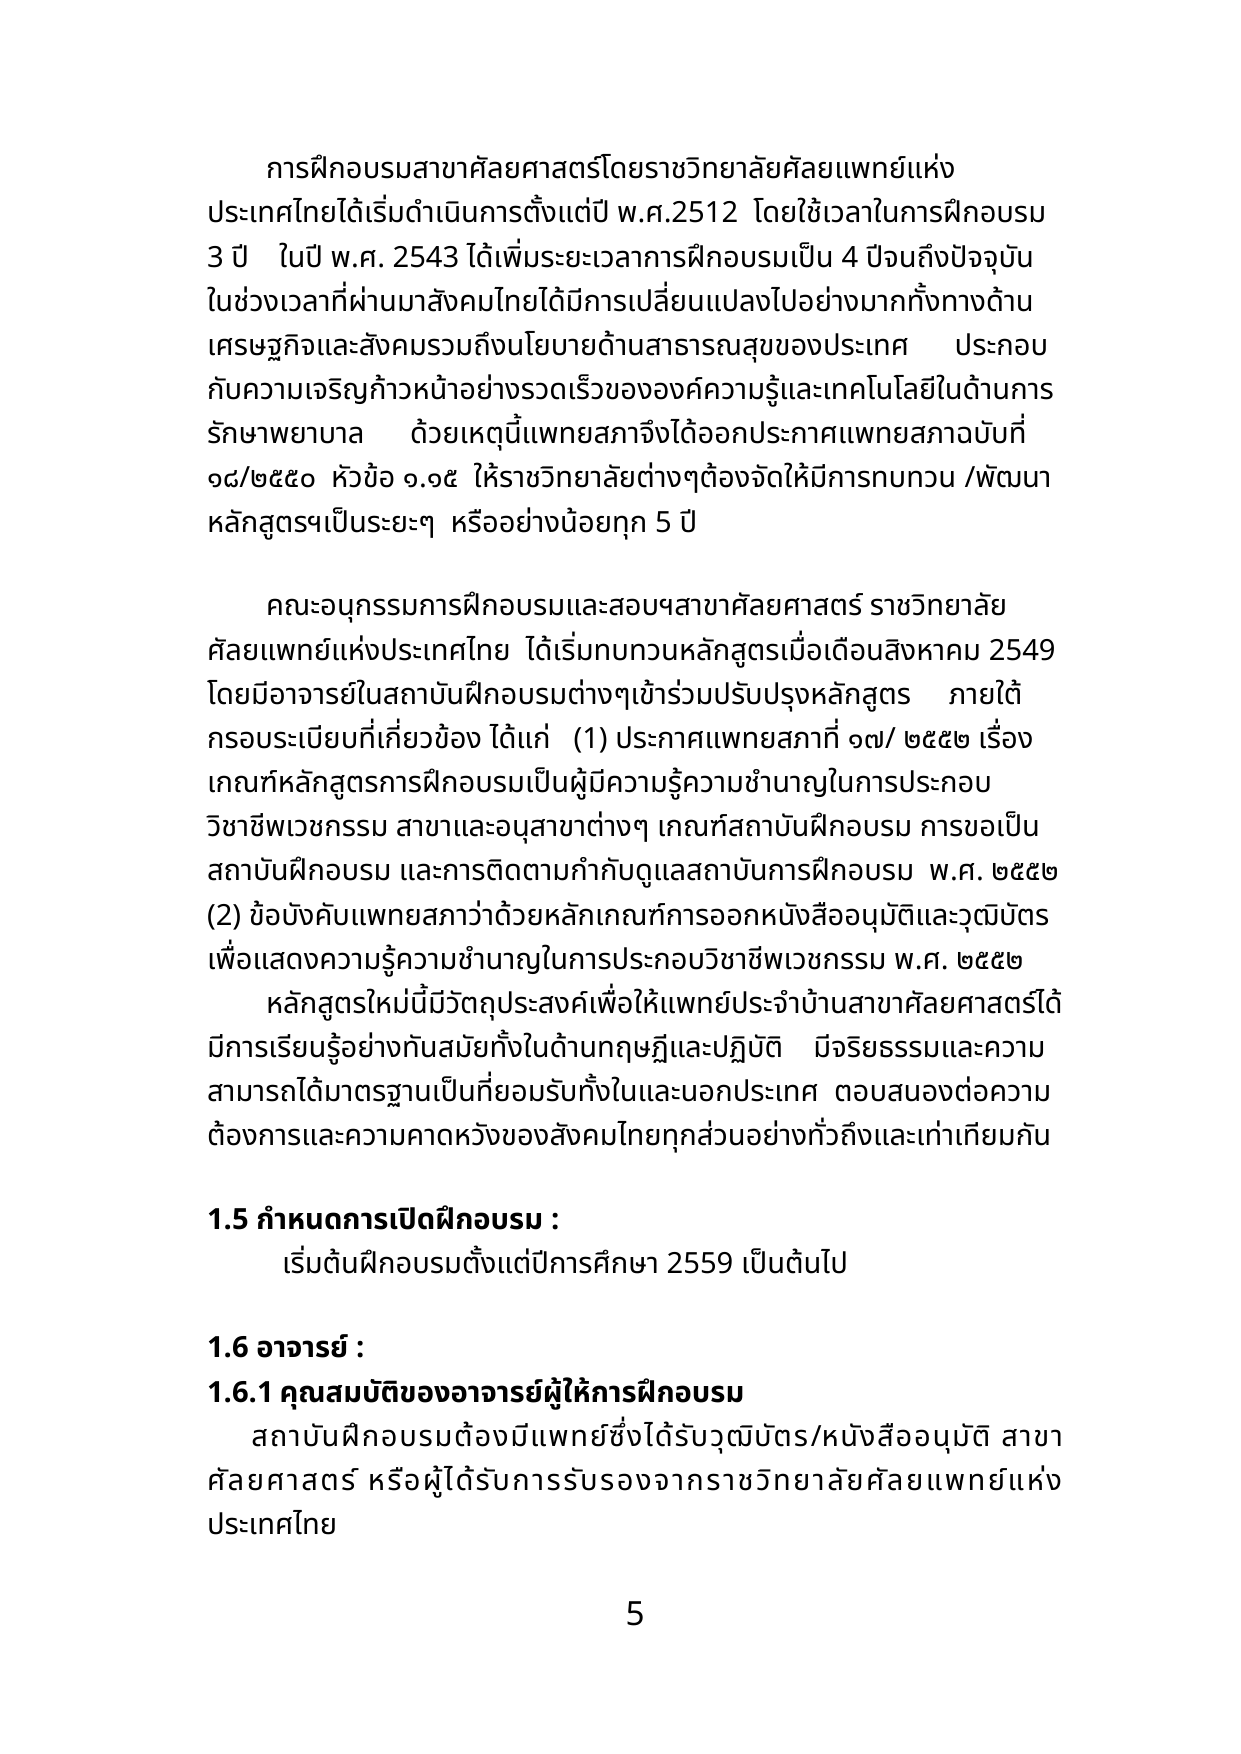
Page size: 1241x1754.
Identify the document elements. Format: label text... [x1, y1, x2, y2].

text 1.6 อาจารย์ : [207, 1327, 1063, 1371]
text หลักสูตรใหม่นี้มีวัตถุประสงค์เพื่อให้แพทย์ประจำบ้านสาขาศัลยศาสตร์ได้มีการเรียนรู้อย่างทันสมัยทั้งในด้านทฤษฏีและปฏิบัติ มีจริยธรรมและความสามารถได้มาตรฐานเป็นที่ยอมรับทั้งในและนอกประเทศ ตอบสนองต่อความต้องการและความคาดหวังของสังคมไทยทุกส่วนอย่างทั่วถึงและเท่าเทียมกัน [207, 982, 1063, 1159]
list สถาบันฝึกอบรมต้องมีแพทย์ซึ่งได้รับวุฒิบัตร/หนังสืออนุมัติ สาขาศัลยศาสตร์ หรือผู้ได้รับการรับรองจากราชวิทยาลัยศัลยแพทย์แห่งประเทศไทย [207, 1415, 1063, 1547]
text 1.5 กำหนดการเปิดฝึกอบรม : [207, 1198, 1063, 1243]
text คณะอนุกรรมการฝึกอบรมและสอบฯสาขาศัลยศาสตร์ ราชวิทยาลัยศัลยแพทย์แห่งประเทศไทย ได้เริ่มทบทวนหลักสูตรเมื่อเดือนสิงหาคม 2549 โดยมีอาจารย์ในสถาบันฝึกอบรมต่างๆเข้าร่วมปรับปรุงหลักสูตร ภายใต้กรอบระเบียบที่เกี่ยวข้อง ได้แก่ (1) ประกาศแพทยสภาที่ ๑๗/ ๒๕๕๒ เรื่อง เกณฑ์หลักสูตรการฝึกอบรมเป็นผู้มีความรู้ความชำนาญในการประกอบวิชาชีพเวชกรรม สาขาและอนุสาขาต่างๆ เกณฑ์สถาบันฝึกอบรม การขอเป็นสถาบันฝึกอบรม และการติดตามกำกับดูแลสถาบันการฝึกอบรม พ.ศ. ๒๕๕๒ (2) ข้อบังคับแพทยสภาว่าด้วยหลักเกณฑ์การออกหนังสืออนุมัติและวุฒิบัตรเพื่อแสดงความรู้ความชำนาญในการประกอบวิชาชีพเวชกรรม พ.ศ. ๒๕๕๒ [207, 585, 1063, 982]
text เริ่มต้นฝึกอบรมตั้งแต่ปีการศึกษา 2559 เป็นต้นไป [207, 1243, 1063, 1287]
text การฝึกอบรมสาขาศัลยศาสตร์โดยราชวิทยาลัยศัลยแพทย์แห่งประเทศไทยได้เริ่มดำเนินการตั้งแต่ปี พ.ศ.2512 โดยใช้เวลาในการฝึกอบรม 3 ปี ในปี พ.ศ. 2543 ได้เพิ่มระยะเวลาการฝึกอบรมเป็น 4 ปีจนถึงปัจจุบัน ในช่วงเวลาที่ผ่านมาสังคมไทยได้มีการเปลี่ยนแปลงไปอย่างมากทั้งทางด้านเศรษฐกิจและสังคมรวมถึงนโยบายด้านสาธารณสุขของประเทศ ประกอบกับความเจริญก้าวหน้าอย่างรวดเร็วขององค์ความรู้และเทคโนโลยีในด้านการรักษาพยาบาล ด้วยเหตุนี้แพทยสภาจึงได้ออกประกาศแพทยสภาฉบับที่ ๑๘/๒๕๕๐ หัวข้อ ๑.๑๕ ให้ราชวิทยาลัยต่างๆต้องจัดให้มีการทบทวน /พัฒนาหลักสูตรฯเป็นระยะๆ หรืออย่างน้อยทุก 5 ปี [207, 148, 1063, 545]
list 1.6.1คุณสมบัติของอาจารย์ผู้ให้การฝึกอบรม [207, 1371, 1063, 1415]
